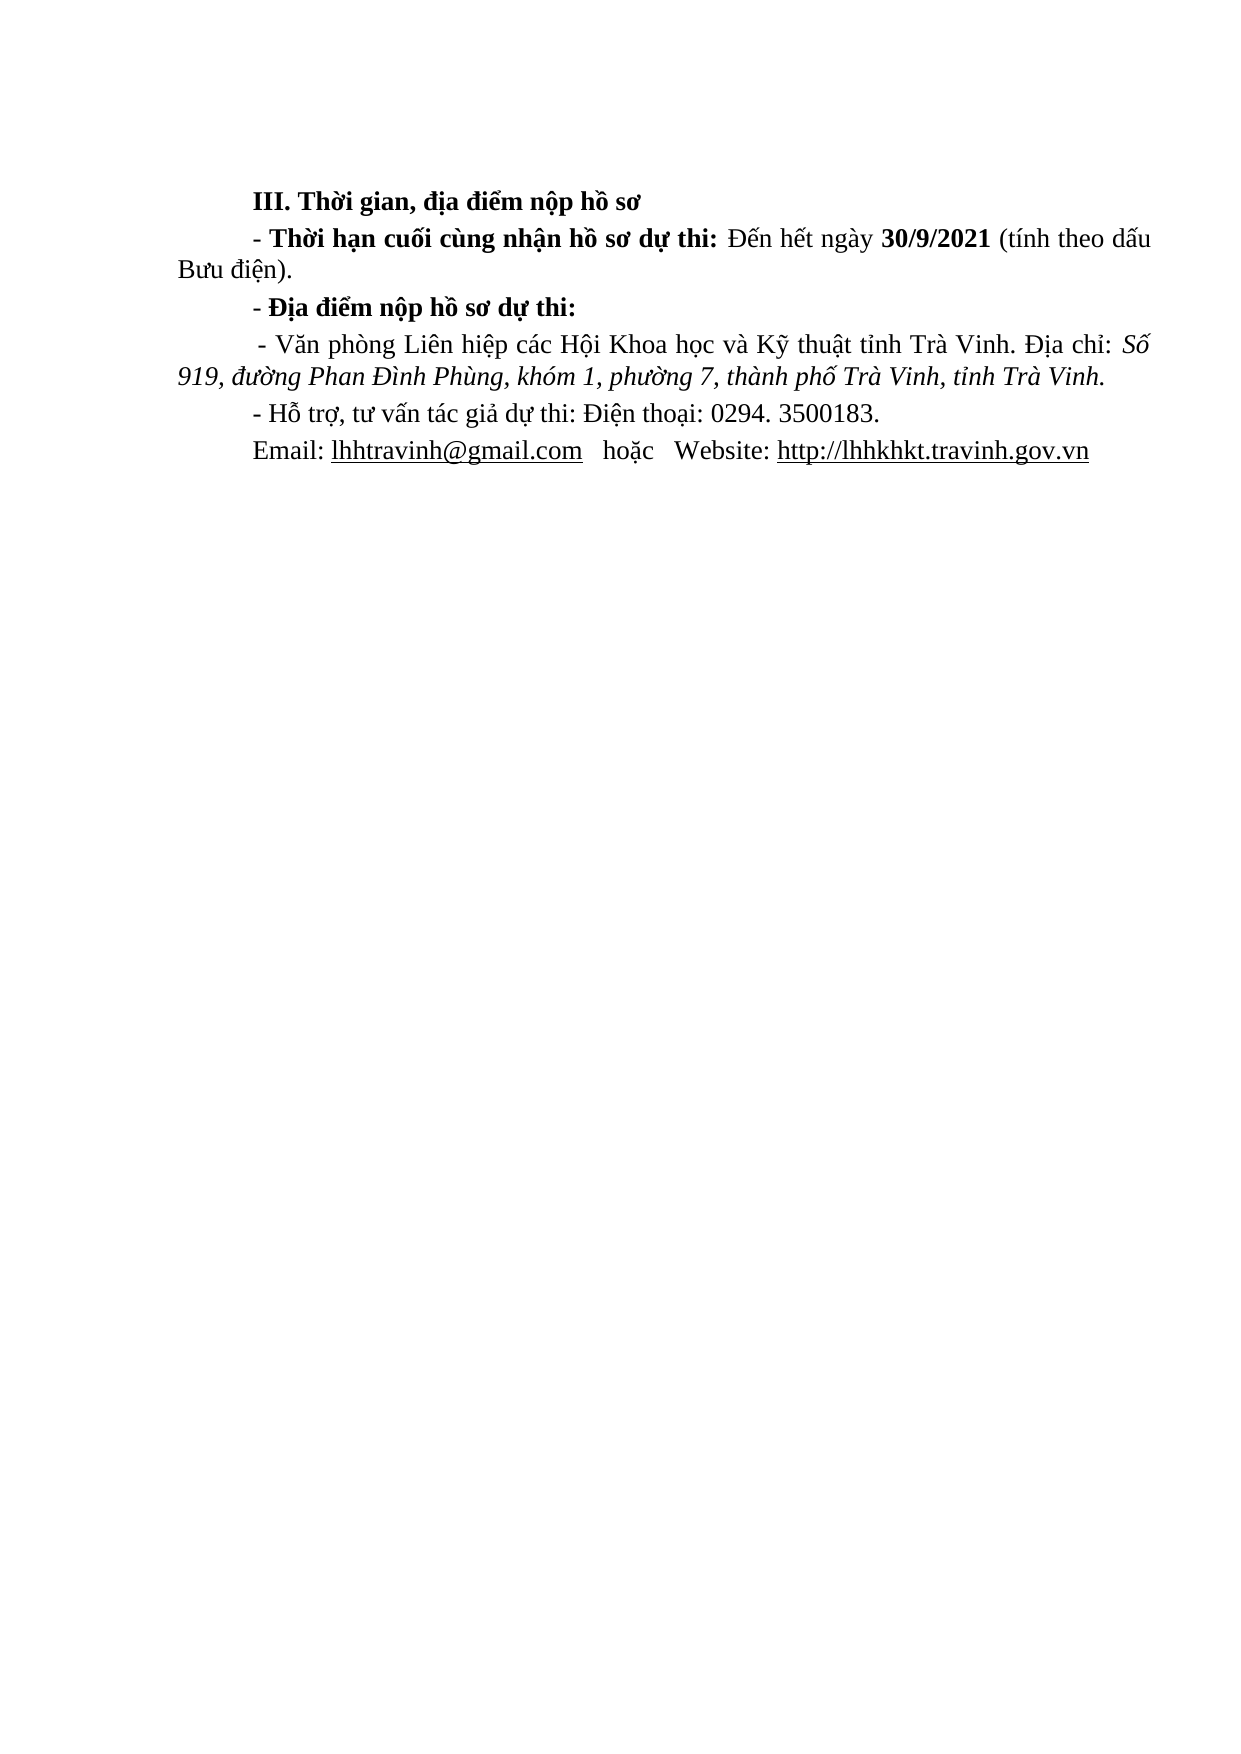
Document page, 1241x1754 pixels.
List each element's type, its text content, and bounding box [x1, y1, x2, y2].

text Email: lhhtravinh@gmail.com hoặc Website: http://lhhkhkt.travinh.gov.vn [177, 434, 1152, 466]
text - Hỗ trợ, tư vấn tác giả dự thi: Điện thoại: 0294. 3500183. [177, 397, 1152, 428]
text - Thời hạn cuối cùng nhận hồ sơ dự thi: Đến hết ngày 30/9/2021 (tính theo dấu Bưu điện). [177, 222, 1152, 285]
text - Văn phòng Liên hiệp các Hội Khoa học và Kỹ thuật tỉnh Trà Vinh. Địa chỉ: Số 919, đường Phan Đình Phùng, khóm 1, phường 7, thành phố Trà Vinh, tỉnh Trà Vinh. [177, 328, 1152, 391]
text III. Thời gian, địa điểm nộp hồ sơ [177, 185, 1152, 216]
text - Địa điểm nộp hồ sơ dự thi: [177, 291, 1152, 322]
